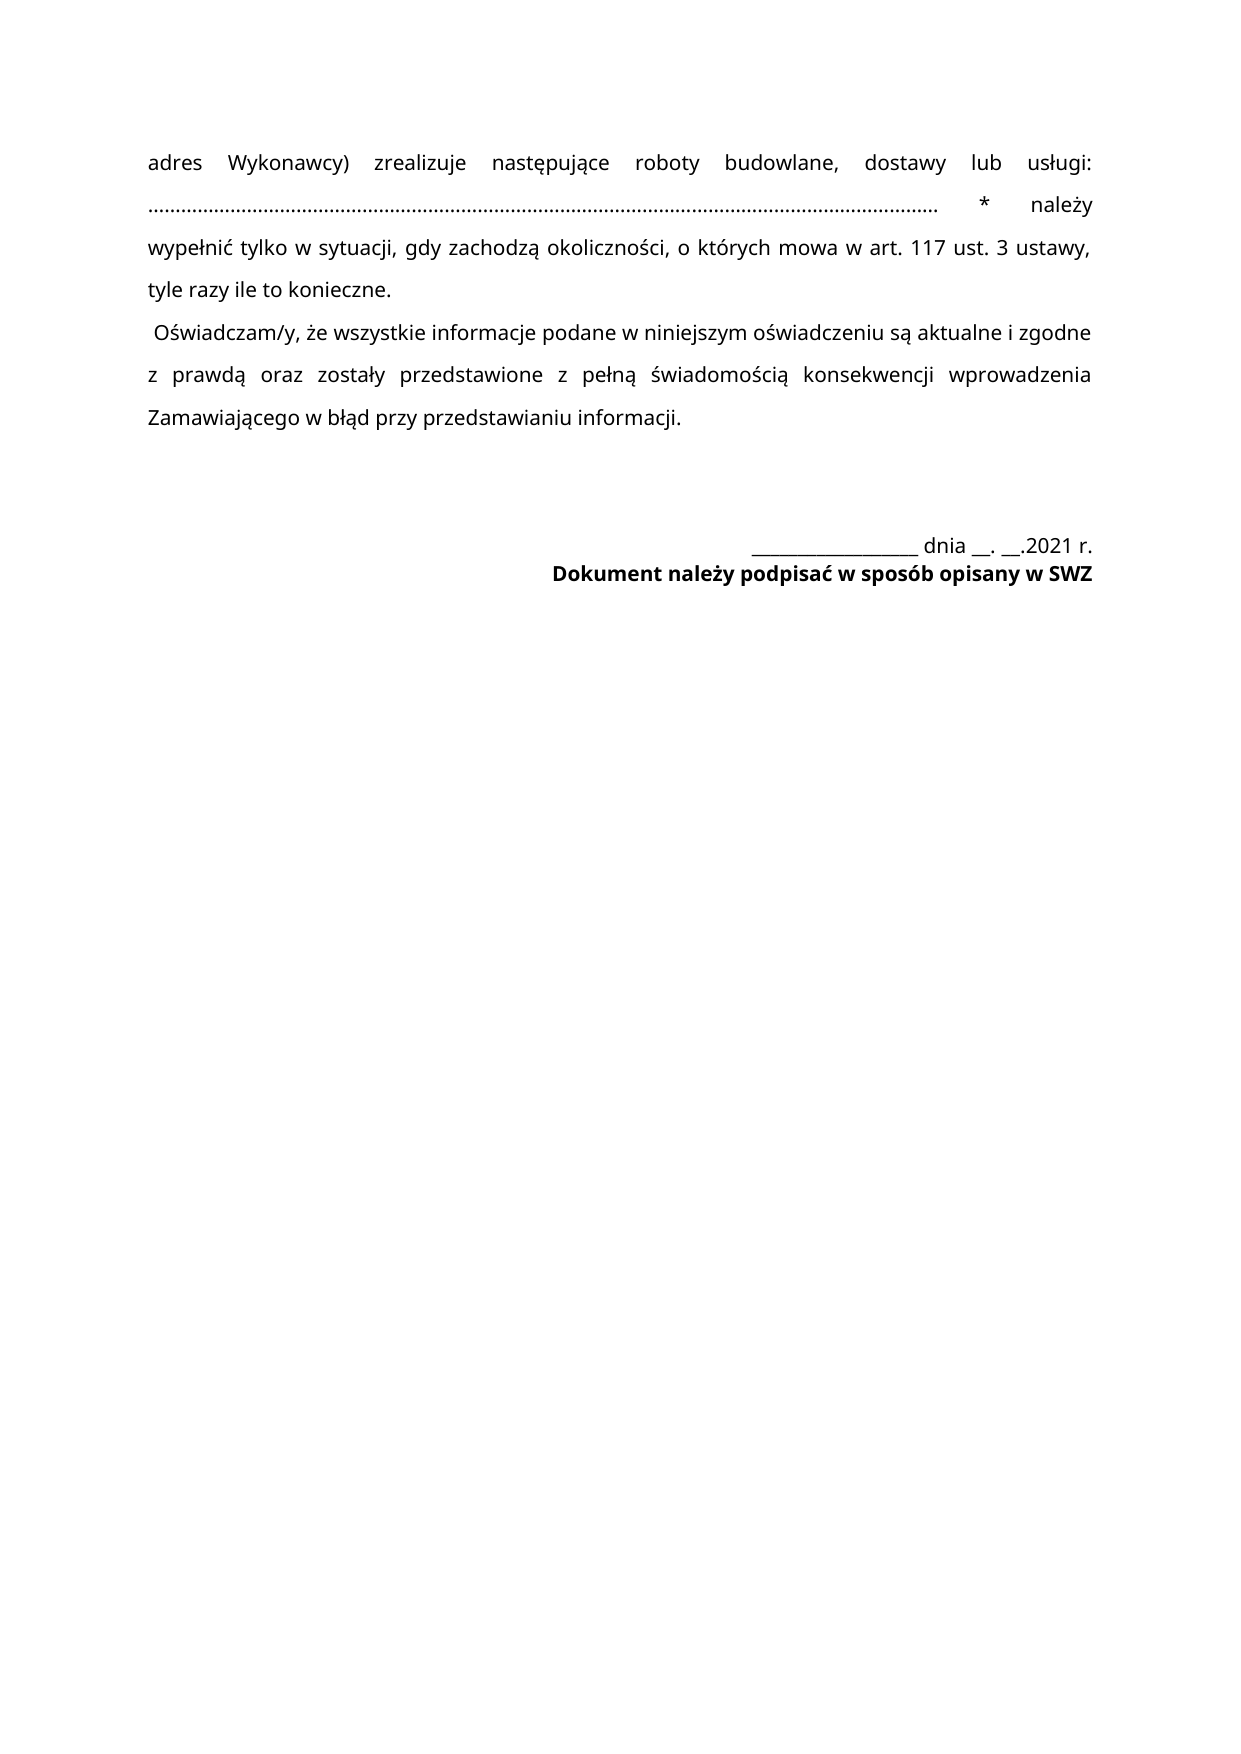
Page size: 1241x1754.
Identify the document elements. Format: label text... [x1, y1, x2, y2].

text Oświadczam/y, że wszystkie informacje podane w niniejszym oświadczeniu są aktualne i zgodne z prawdą oraz zostały przedstawione z pełną świadomością konsekwencji wprowadzenia Zamawiającego w błąd przy przedstawianiu informacji. [148, 318, 1093, 432]
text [148, 148, 1093, 304]
text __________________ dnia __. __.2021 r. [148, 531, 1093, 559]
text Dokument należy podpisać w sposób opisany w SWZ [148, 559, 1093, 588]
